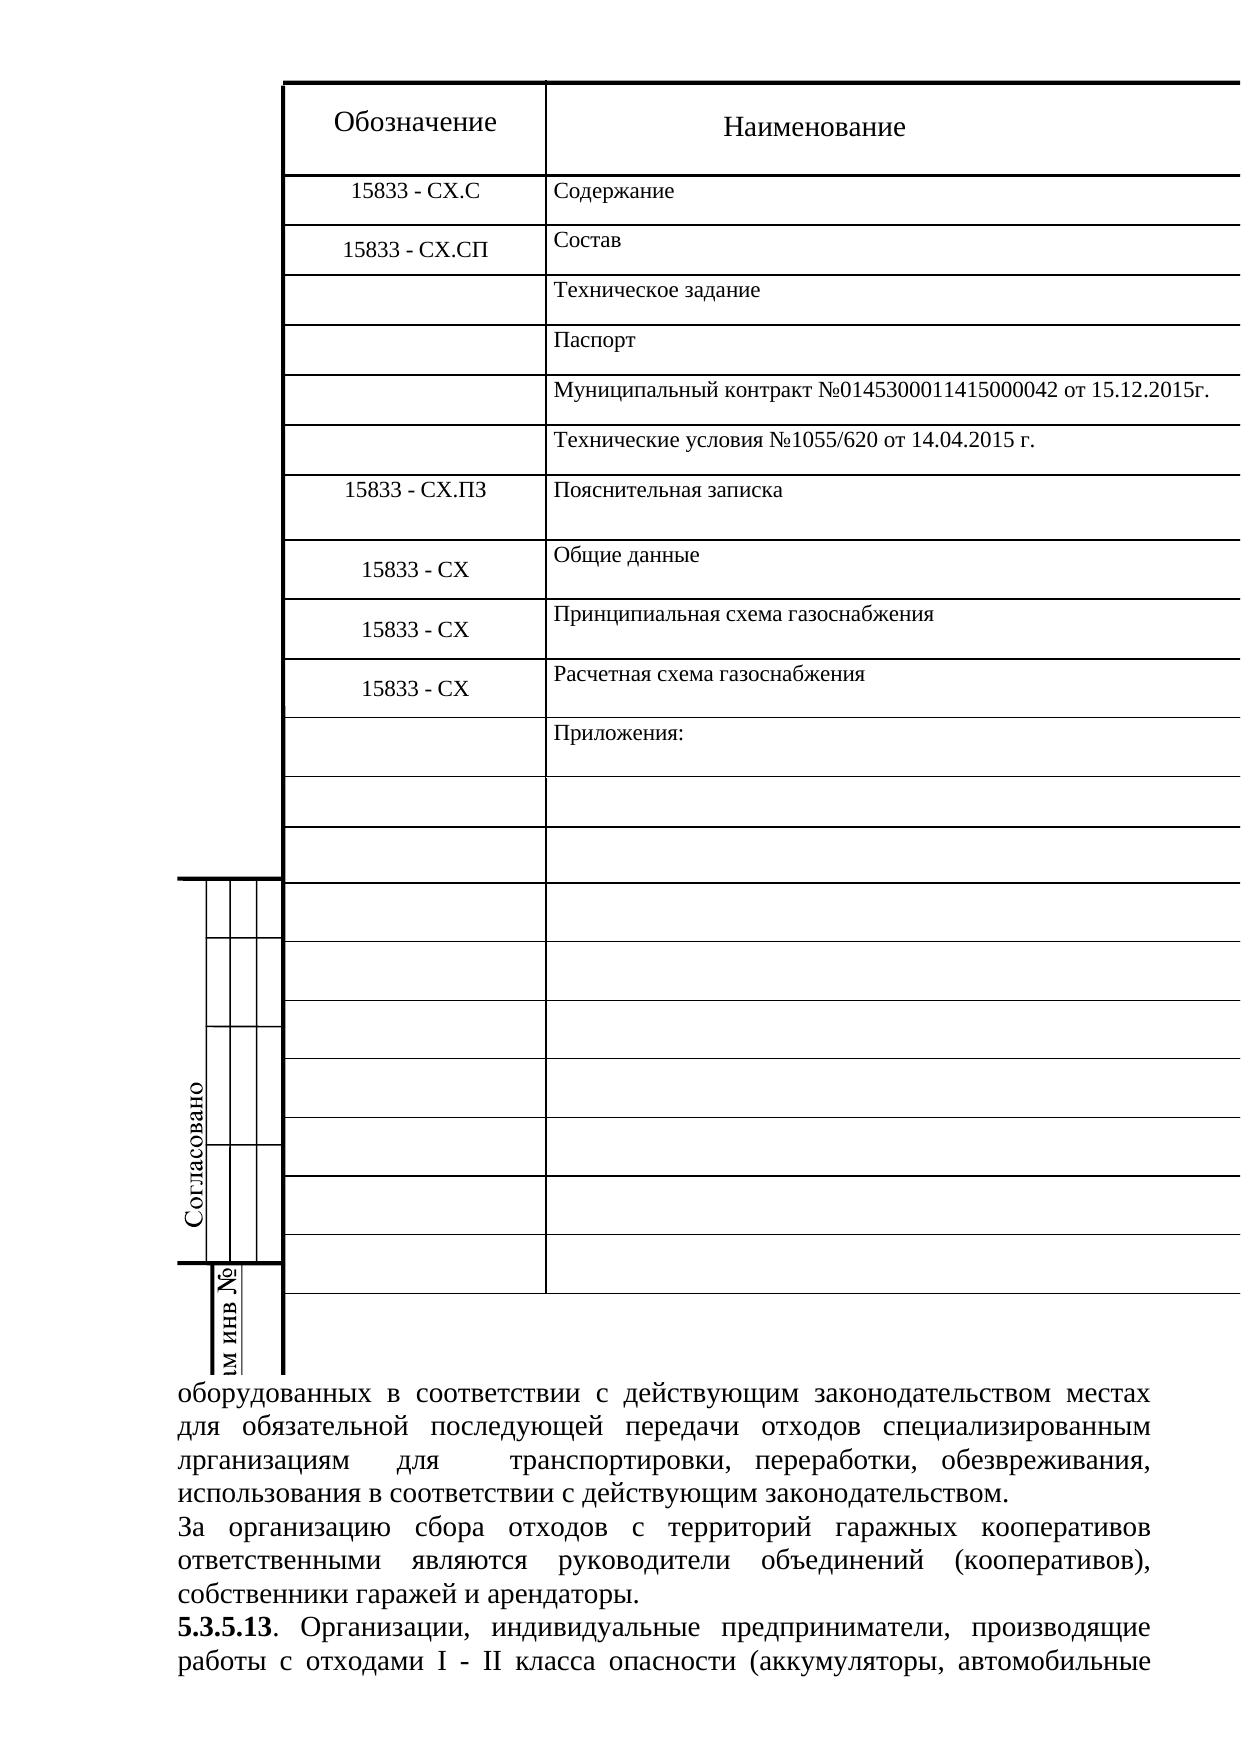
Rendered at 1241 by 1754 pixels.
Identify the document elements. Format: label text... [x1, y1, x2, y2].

text За организацию сбора отходов с территорий гаражных кооперативов ответственными являются руководители объединений (кооперативов), собственники гаражей и арендаторы. [177, 1509, 1152, 1609]
text Отработанные горюче-смазочные материалы, автошины, аккумуляторы, иные отходы I - V классов опасности, а также металлолом собираются на территории гаражно-строительных кооперативов в специально отведенных и оборудованных в соответствии с действующим законодательством местах для обязательной последующей передачи отходов специализированным лрганизациям для транспортировки, переработки, обезвреживания, использования в соответствии с действующим законодательством. [177, 1375, 1152, 1509]
text 5.3.5.13. Организации, индивидуальные предприниматели, производящие работы с отходами I - II класса опасности (аккумуляторы, автомобильные шины, ртутные и люминесцентные лампы и т.д.), должны иметь отдельные договоры на их утилизацию. [177, 1609, 1152, 1677]
